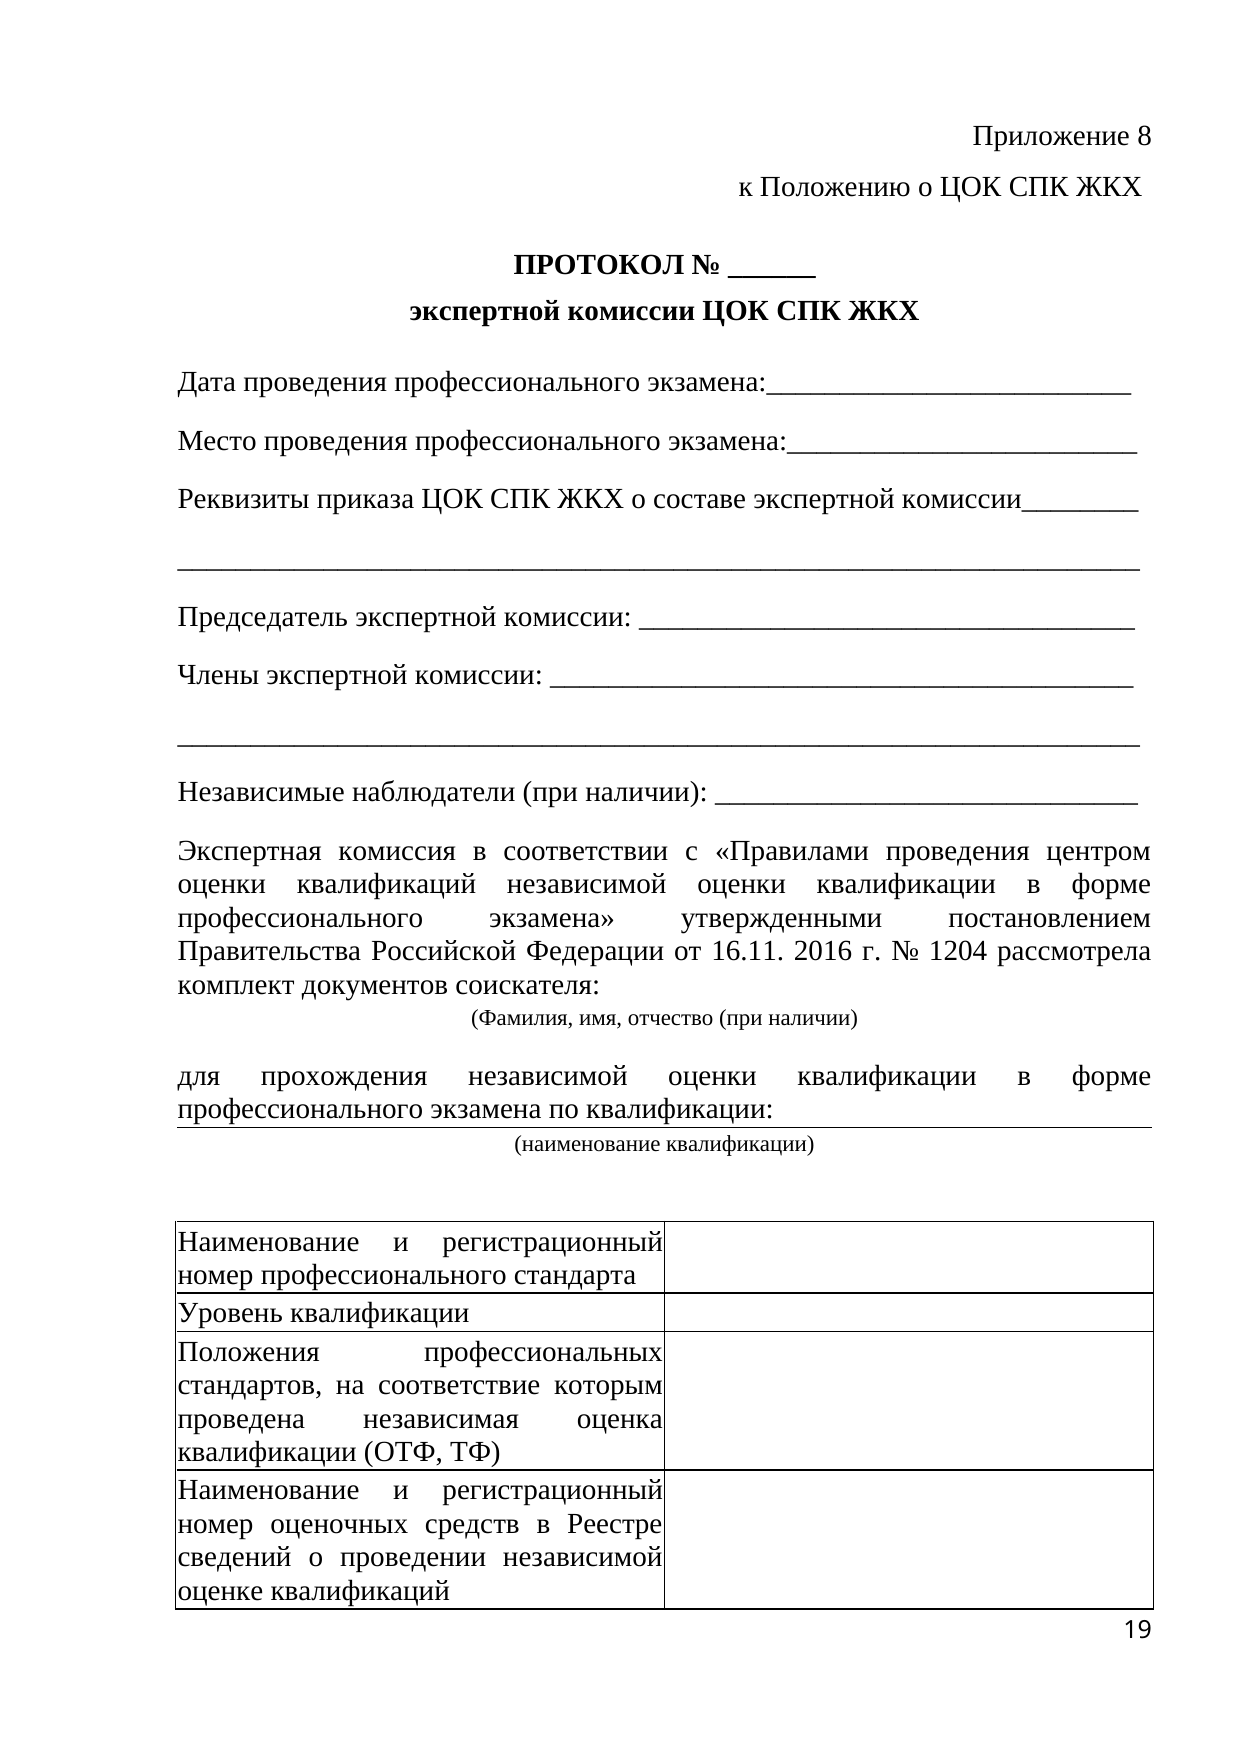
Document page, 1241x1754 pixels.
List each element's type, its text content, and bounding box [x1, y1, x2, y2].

text ПРОТОКОЛ № ______ [177, 247, 1152, 281]
table_cell Наименование и регистрационный номер профессионального стандарта [176, 1222, 664, 1292]
text Дата проведения профессионального экзамена:_________________________ [177, 364, 1152, 398]
text Реквизиты приказа ЦОК СПК ЖКХ о составе экспертной комиссии________ [177, 482, 1152, 515]
text Приложение 8 [709, 118, 1152, 152]
table_cell [665, 1332, 1153, 1469]
text Члены экспертной комиссии: ________________________________________ [177, 657, 1152, 691]
text экспертной комиссии ЦОК СПК ЖКХ [177, 293, 1152, 327]
text Независимые наблюдатели (при наличии): _____________________________ [177, 774, 1152, 808]
table_cell Уровень квалификации [176, 1293, 664, 1331]
text Председатель экспертной комиссии: __________________________________ [177, 599, 1152, 632]
table_cell для прохождения независимой оценки квалификации в форме профессионального экзамена по квалификации: [176, 1032, 1153, 1127]
table_cell [665, 1222, 1153, 1292]
table_cell Наименование и регистрационный номер оценочных средств в Реестре сведений о проведении независимой оценке квалификаций [176, 1470, 664, 1608]
text Место проведения профессионального экзамена:________________________ [177, 423, 1152, 457]
text __________________________________________________________________ [177, 716, 1152, 749]
table_cell [665, 1294, 1153, 1331]
table_cell Положения профессиональных стандартов, на соответствие которым проведена независимая оценка квалификации (ОТФ, ТФ) [176, 1332, 664, 1469]
text к Положению о ЦОК СПК ЖКХ [738, 169, 1152, 203]
table_cell (Фамилия, имя, отчество (при наличии) [176, 1001, 1153, 1032]
table_cell [665, 1471, 1153, 1608]
text Экспертная комиссия в соответствии с «Правилами проведения центром оценки квалификаций независимой оценки квалификации в форме профессионального экзамена» утвержденными постановлением Правительства Российской Федерации от 16.11. 2016 г. № 1204 рассмотрела комплект документов соискателя: [177, 833, 1152, 1001]
table_cell (наименование квалификации) [176, 1127, 1153, 1221]
text __________________________________________________________________ [177, 540, 1152, 574]
